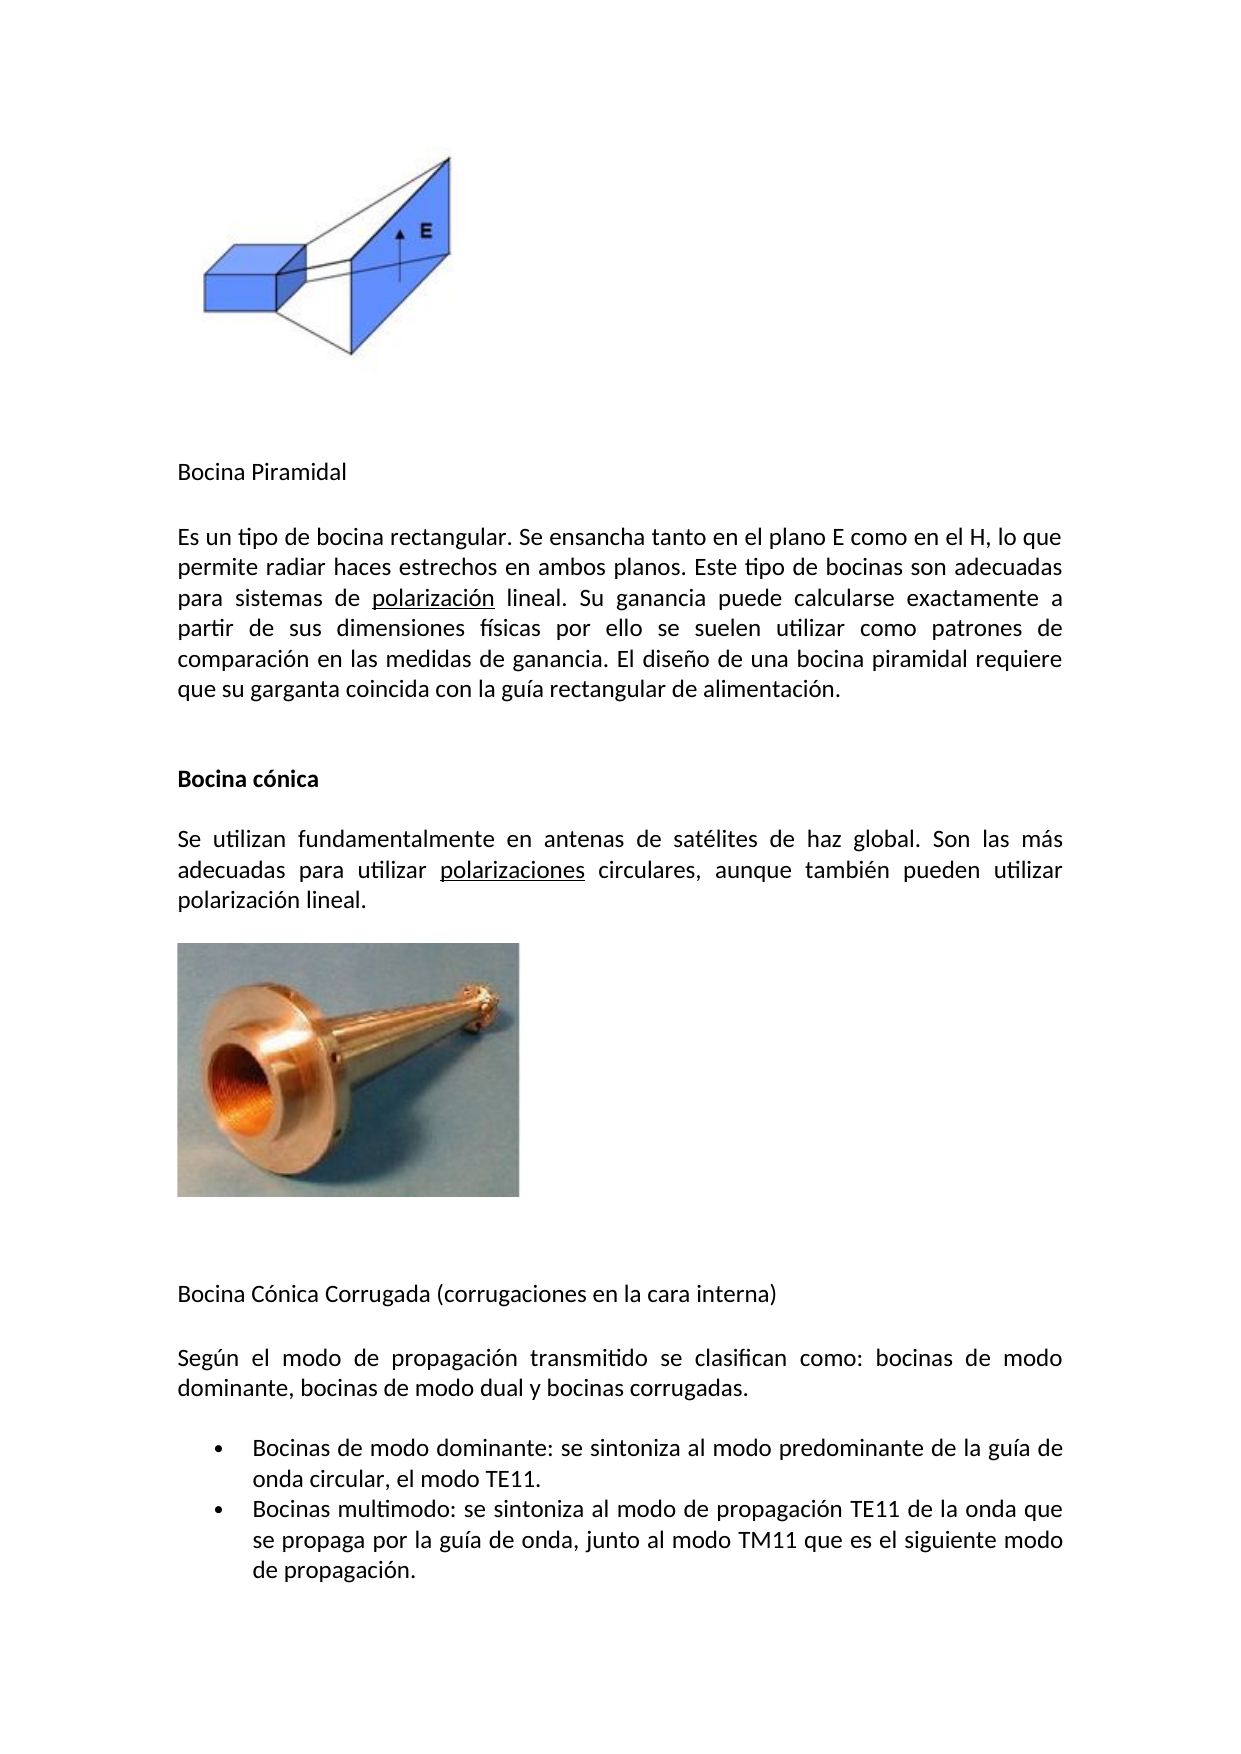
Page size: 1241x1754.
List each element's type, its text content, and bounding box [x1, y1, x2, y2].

text Se utilizan fundamentalmente en antenas de satélites de haz global. Son las más adecuadas para utilizar polarizaciones circulares, aunque también pueden utilizar polarización lineal. [177, 823, 1063, 915]
text Según el modo de propagación transmitido se clasifican como: bocinas de modo dominante, bocinas de modo dual y bocinas corrugadas. [177, 1342, 1063, 1403]
text Es un tipo de bocina rectangular. Se ensancha tanto en el plano E como en el H, lo que permite radiar haces estrechos en ambos planos. Este tipo de bocinas son adecuadas para sistemas de polarización lineal. Su ganancia puede calcularse exactamente a partir de sus dimensiones físicas por ello se suelen utilizar como patrones de comparación en las medidas de ganancia. El diseño de una bocina piramidal requiere que su garganta coincida con la guía rectangular de alimentación. [177, 521, 1063, 704]
text Bocina Piramidal [177, 457, 1063, 487]
picture [177, 147, 478, 376]
text Bocina Cónica Corrugada (corrugaciones en la cara interna) [177, 1278, 1063, 1308]
text Bocina cónica [177, 733, 1063, 794]
list Bocinas multimodo: se sintoniza al modo de propagación TE11 de la onda que se propaga por la guía de onda, junto al modo TM11 que es el siguiente modo de propagación. [215, 1493, 1063, 1585]
picture [177, 943, 521, 1197]
list Bocinas de modo dominante: se sintoniza al modo predominante de la guía de onda circular, el modo TE11. [215, 1432, 1063, 1493]
